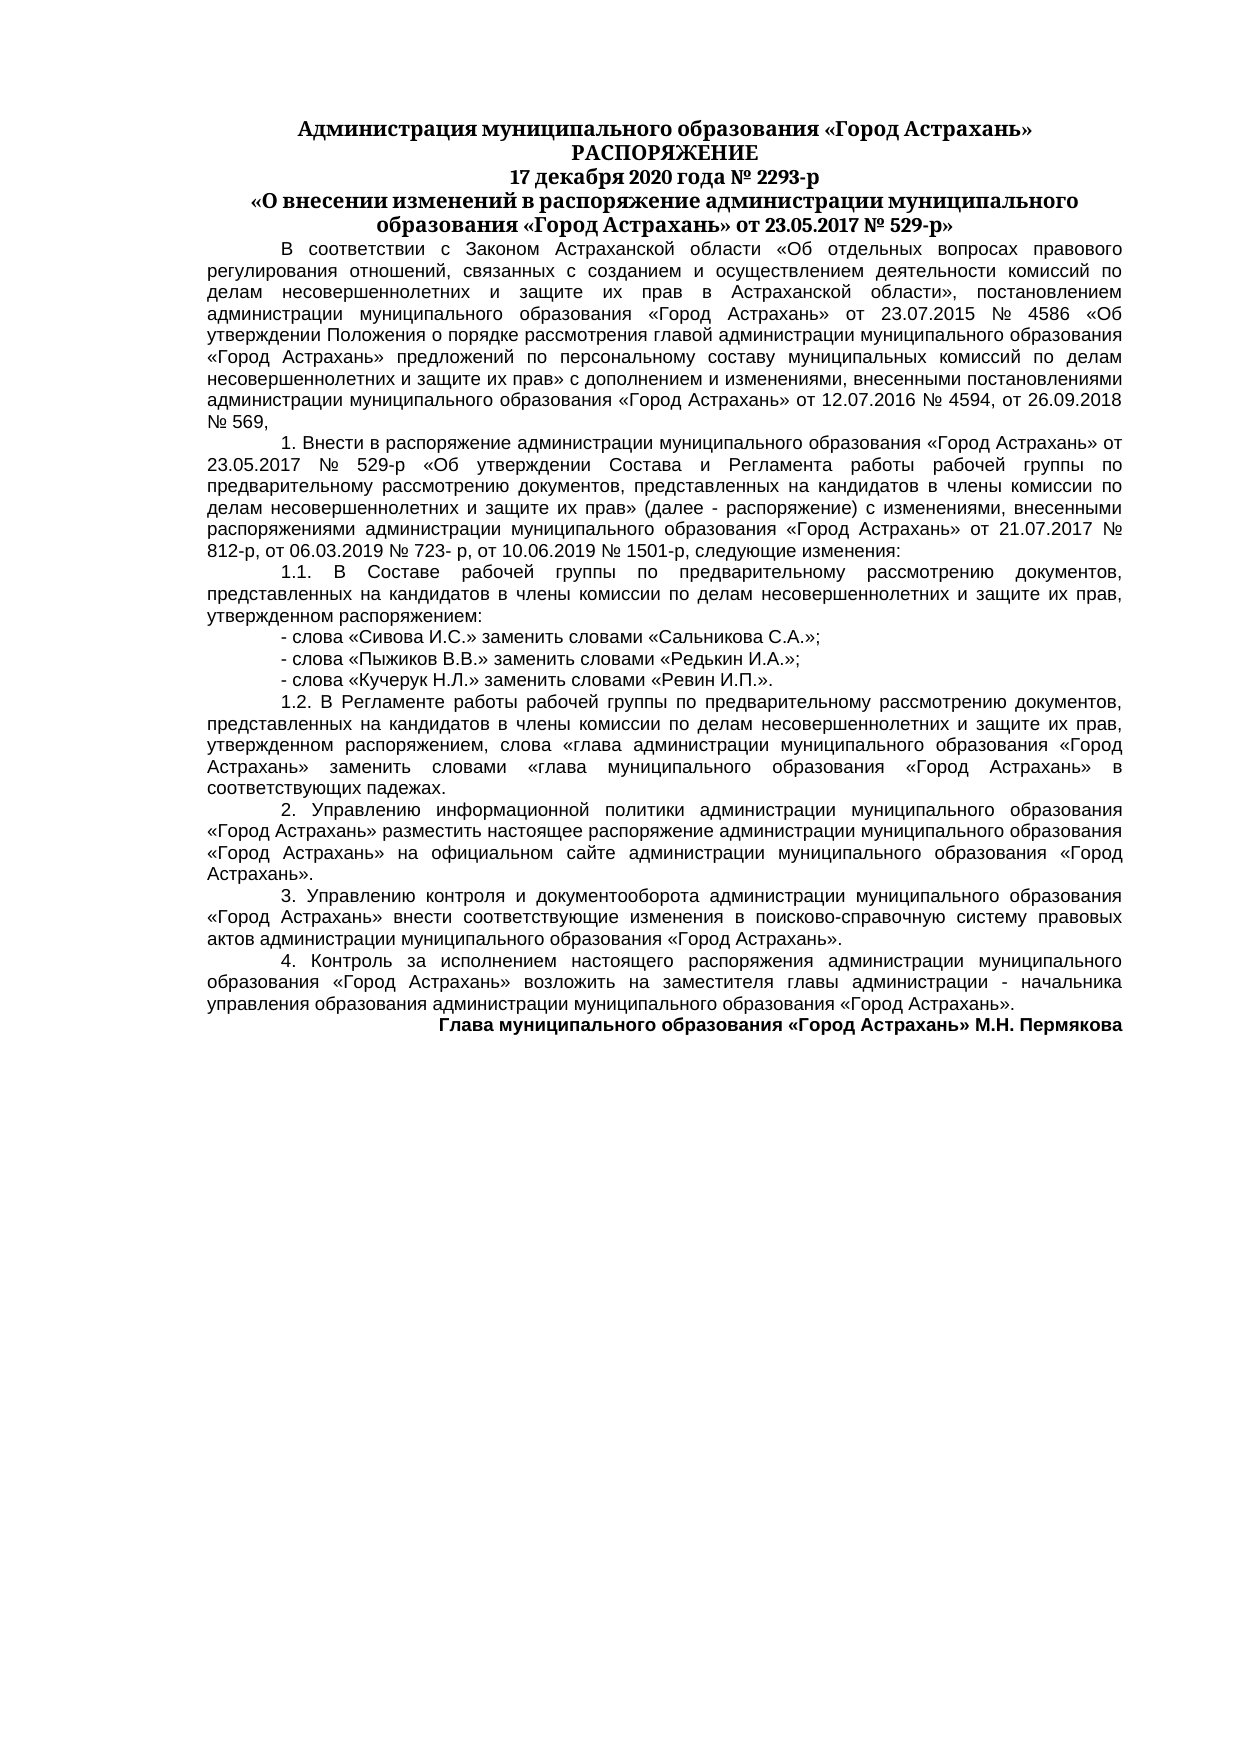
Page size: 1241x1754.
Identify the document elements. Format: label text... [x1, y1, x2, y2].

text 4. Контроль за исполнением настоящего распоряжения администрации муниципального образования «Город Астрахань» возложить на заместителя главы администрации - начальника управления образования администрации муниципального образования «Город Астрахань». [207, 949, 1123, 1014]
text 1.2. В Регламенте работы рабочей группы по предварительному рассмотрению документов, представленных на кандидатов в члены комиссии по делам несовершеннолетних и защите их прав, утвержденном распоряжением, слова «глава администрации муниципального образования «Город Астрахань» заменить словами «глава муниципального образования «Город Астрахань» в соответствующих падежах. [207, 691, 1123, 798]
text РАСПОРЯЖЕНИЕ [207, 142, 1123, 166]
text Администрация муниципального образования «Город Астрахань» [207, 118, 1123, 142]
text 1. Внести в распоряжение администрации муниципального образования «Город Астрахань» от 23.05.2017 № 529-р «Об утверждении Состава и Регламента работы рабочей группы по предварительному рассмотрению документов, представленных на кандидатов в члены комиссии по делам несовершеннолетних и защите их прав» (далее - распоряжение) с изменениями, внесенными распоряжениями администрации муниципального образования «Город Астрахань» от 21.07.2017 № 812-р, от 06.03.2019 № 723- р, от 10.06.2019 № 1501-р, следующие изменения: [207, 432, 1123, 561]
text - слова «Пыжиков В.В.» заменить словами «Редькин И.А.»; [207, 648, 1123, 669]
text - слова «Кучерук Н.Л.» заменить словами «Ревин И.П.». [207, 669, 1123, 691]
text - слова «Сивова И.С.» заменить словами «Сальникова С.А.»; [207, 626, 1123, 648]
text Глава муниципального образования «Город Астрахань» М.Н. Пермякова [207, 1014, 1123, 1036]
text «О внесении изменений в распоряжение администрации муниципального образования «Город Астрахань» от 23.05.2017 № 529-р» [207, 190, 1123, 238]
text 3. Управлению контроля и документооборота администрации муниципального образования «Город Астрахань» внести соответствующие изменения в поисково-справочную систему правовых актов администрации муниципального образования «Город Астрахань». [207, 885, 1123, 949]
text 17 декабря 2020 года № 2293-р [207, 166, 1123, 190]
text 2. Управлению информационной политики администрации муниципального образования «Город Астрахань» разместить настоящее распоряжение администрации муниципального образования «Город Астрахань» на официальном сайте администрации муниципального образования «Город Астрахань». [207, 798, 1123, 885]
text В соответствии с Законом Астраханской области «Об отдельных вопросах правового регулирования отношений, связанных с созданием и осуществлением деятельности комиссий по делам несовершеннолетних и защите их прав в Астраханской области», постановлением администрации муниципального образования «Город Астрахань» от 23.07.2015 № 4586 «Об утверждении Положения о порядке рассмотрения главой администрации муниципального образования «Город Астрахань» предложений по персональному составу муниципальных комиссий по делам несовершеннолетних и защите их прав» с дополнением и изменениями, внесенными постановлениями администрации муниципального образования «Город Астрахань» от 12.07.2016 № 4594, от 26.09.2018 № 569, [207, 238, 1123, 432]
text 1.1. В Составе рабочей группы по предварительному рассмотрению документов, представленных на кандидатов в члены комиссии по делам несовершеннолетних и защите их прав, утвержденном распоряжением: [207, 561, 1123, 626]
